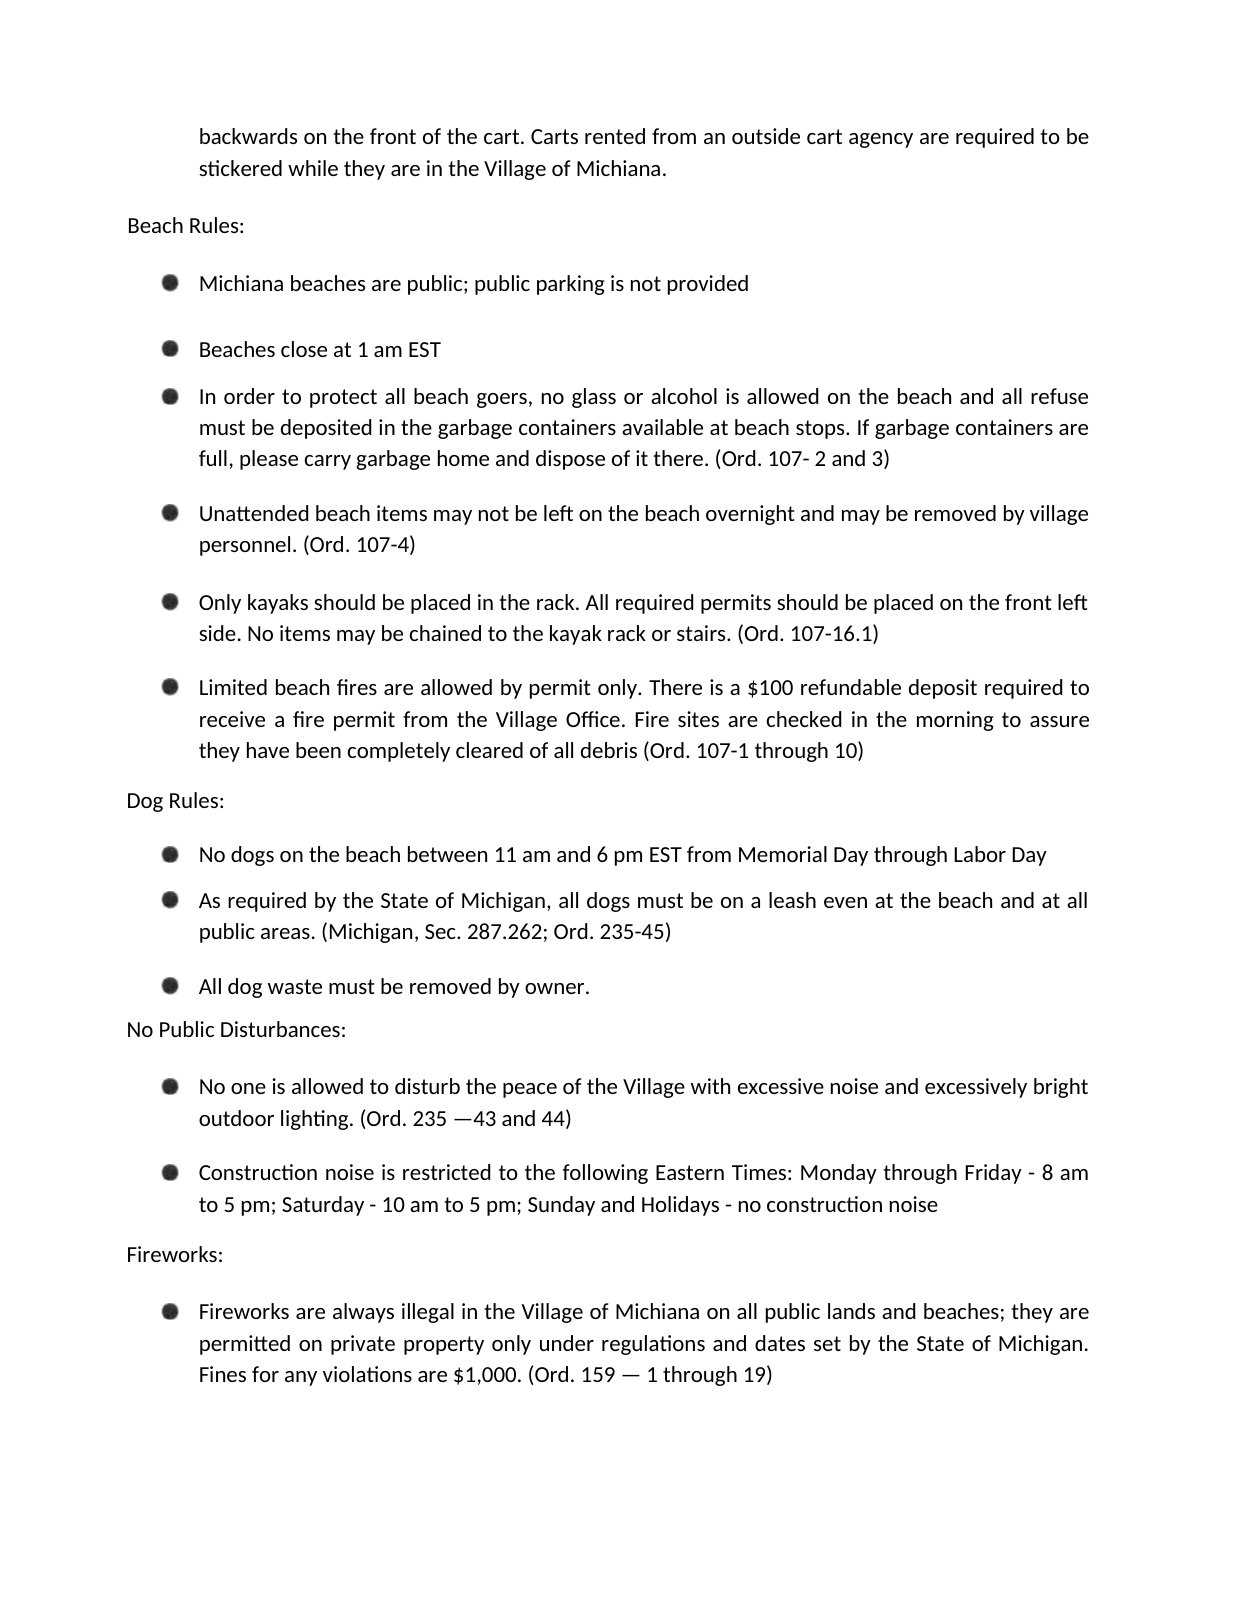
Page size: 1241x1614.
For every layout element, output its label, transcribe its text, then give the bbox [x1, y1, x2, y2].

list In order to protect all beach goers, no glass or alcohol is allowed on the beach and all refuse must be deposited in the garbage containers available at beach stops. If garbage containers are full, please carry garbage home and dispose of it there. (Ord. 107- 2 and 3) [161, 382, 1091, 472]
picture [161, 1078, 179, 1095]
text Dog Rules: [126, 786, 1091, 814]
picture [161, 678, 179, 696]
list No one is allowed to disturb the peace of the Village with excessive noise and excessively bright outdoor lighting. (Ord. 235 —43 and 44) [161, 1072, 1091, 1132]
picture [161, 977, 179, 995]
picture [161, 593, 179, 611]
list Unattended beach items may not be left on the beach overnight and may be removed by village personnel. (Ord. 107-4) [161, 499, 1091, 558]
picture [161, 388, 179, 405]
picture [161, 1164, 179, 1181]
list As required by the State of Michigan, all dogs must be on a leash even at the beach and at all public areas. (Michigan, Sec. 287.262; Ord. 235-45) [161, 886, 1091, 945]
list Michiana beaches are public; public parking is not provided [161, 269, 1091, 297]
text Beach Rules: [126, 211, 1091, 239]
list Construction noise is restricted to the following Eastern Times: Monday through Friday - 8 am to 5 pm; Saturday - 10 am to 5 pm; Sunday and Holidays - no construction noise [161, 1158, 1091, 1218]
picture [161, 340, 179, 357]
list Beaches close at 1 am EST [161, 335, 1091, 363]
text No Public Disturbances: [126, 1015, 1091, 1043]
list Limited beach fires are allowed by permit only. There is a $100 refundable deposit required to receive a fire permit from the Village Office. Fire sites are checked in the morning to assure they have been completely cleared of all debris (Ord. 107-1 through 10) [161, 673, 1091, 764]
picture [161, 891, 179, 909]
list Fireworks are always illegal in the Village of Michiana on all public lands and beaches; they are permitted on private property only under regulations and dates set by the State of Michigan. Fines for any violations are $1,000. (Ord. 159 — 1 through 19) [161, 1297, 1091, 1388]
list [161, 122, 1091, 182]
picture [161, 846, 179, 863]
list Only kayaks should be placed in the rack. All required permits should be placed on the front left side. No items may be chained to the kayak rack or stairs. (Ord. 107-16.1) [161, 588, 1091, 647]
text Fireworks: [126, 1240, 1091, 1268]
list No dogs on the beach between 11 am and 6 pm EST from Memorial Day through Labor Day [161, 841, 1091, 868]
list All dog waste must be removed by owner. [161, 972, 1091, 1000]
picture [161, 274, 179, 292]
picture [161, 1303, 179, 1320]
picture [161, 504, 179, 522]
